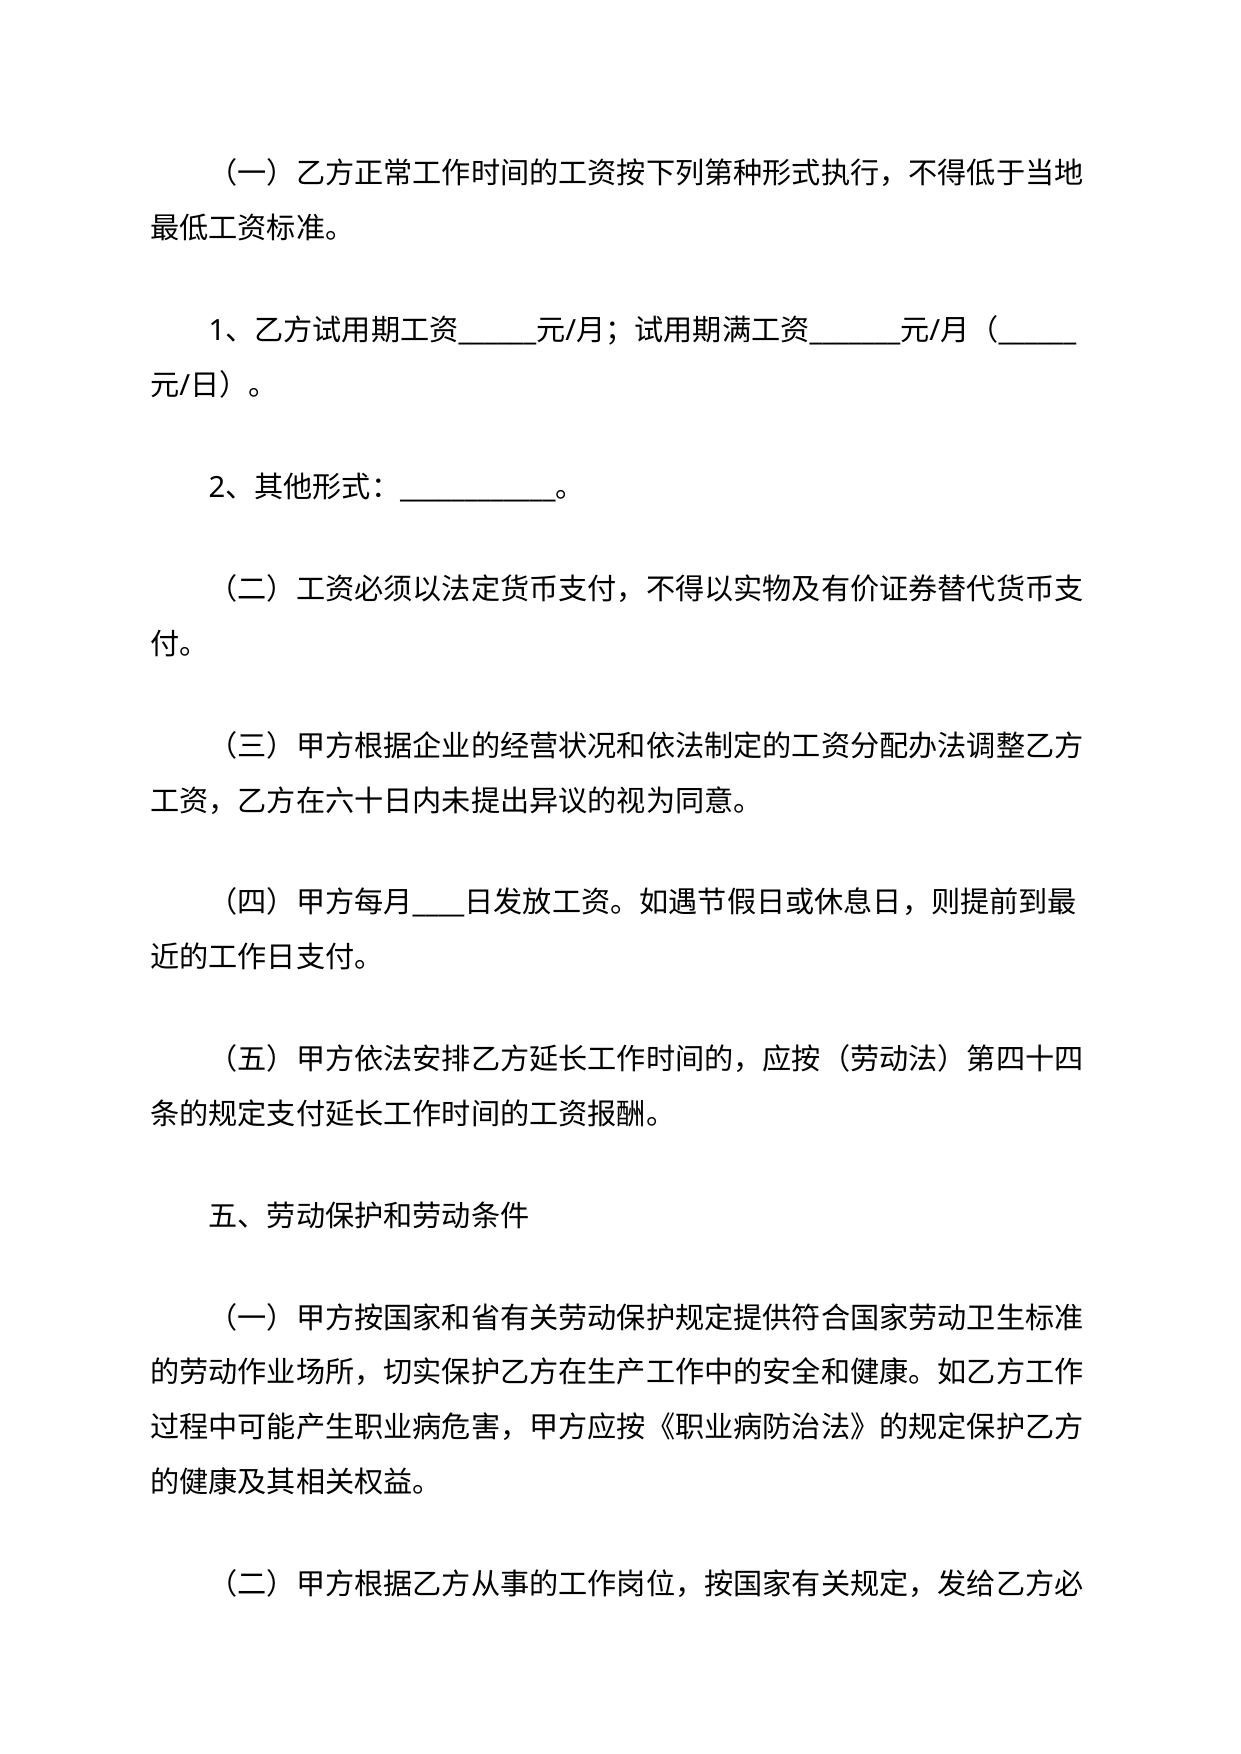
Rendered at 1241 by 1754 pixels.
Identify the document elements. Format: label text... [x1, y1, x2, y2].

text （一）甲方按国家和省有关劳动保护规定提供符合国家劳动卫生标准的劳动作业场所，切实保护乙方在生产工作中的安全和健康。如乙方工作过程中可能产生职业病危害，甲方应按《职业病防治法》的规定保护乙方的健康及其相关权益。 [150, 1294, 1090, 1501]
text 1、乙方试用期工资______元/月；试用期满工资_______元/月（______元/日）。 [150, 307, 1090, 404]
text （二）工资必须以法定货币支付，不得以实物及有价证券替代货币支付。 [150, 566, 1090, 663]
text （一）乙方正常工作时间的工资按下列第种形式执行，不得低于当地最低工资标准。 [150, 150, 1090, 247]
text 五、劳动保护和劳动条件 [150, 1192, 1090, 1235]
text （三）甲方根据企业的经营状况和依法制定的工资分配办法调整乙方工资，乙方在六十日内未提出异议的视为同意。 [150, 722, 1090, 819]
text （四）甲方每月____日发放工资。如遇节假日或休息日，则提前到最近的工作日支付。 [150, 879, 1090, 976]
text （五）甲方依法安排乙方延长工作时间的，应按（劳动法）第四十四条的规定支付延长工作时间的工资报酬。 [150, 1036, 1090, 1133]
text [150, 1561, 1090, 1603]
text 2、其他形式：____________。 [150, 464, 1090, 506]
